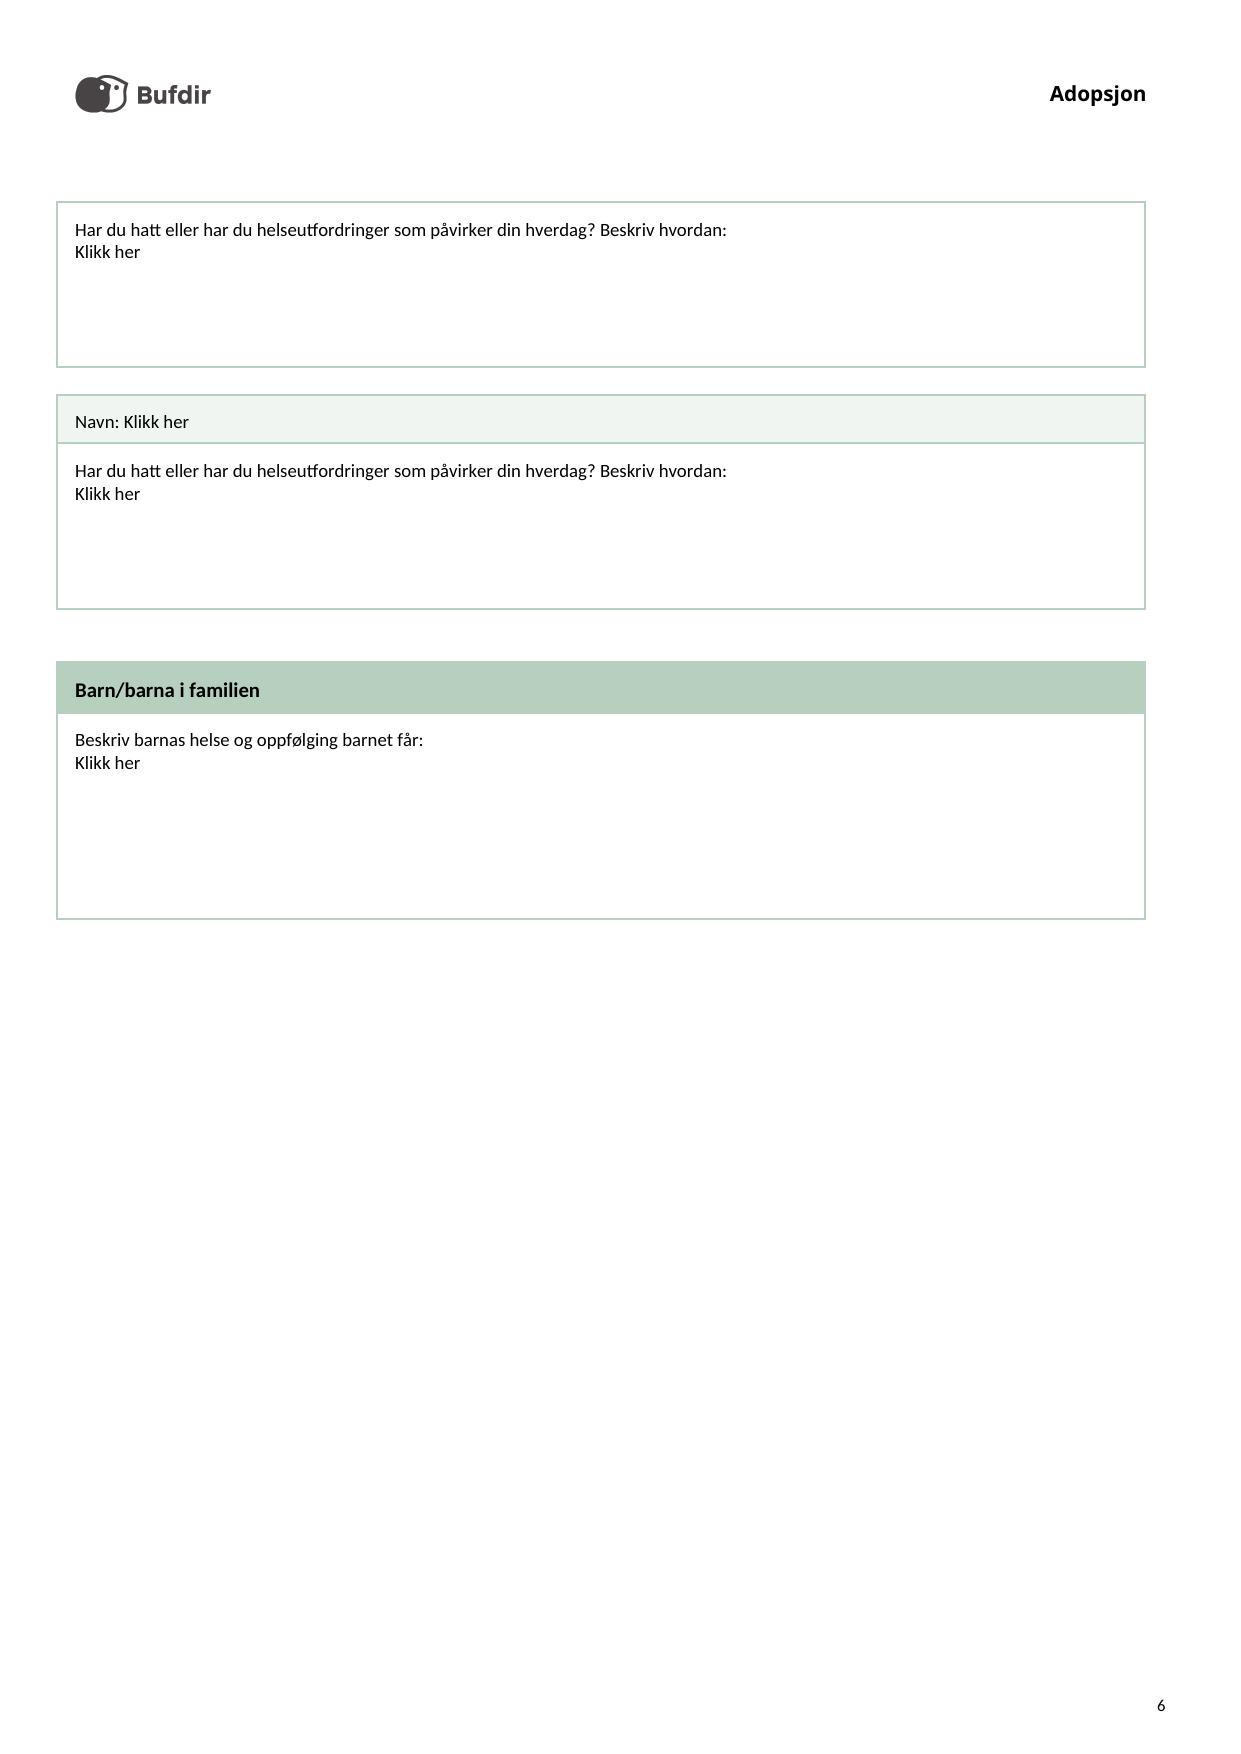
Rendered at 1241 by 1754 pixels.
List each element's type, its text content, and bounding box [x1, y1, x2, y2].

table_header Navn: [58, 396, 1144, 442]
picture [75, 75, 211, 113]
table_cell Har du hatt eller har du helseutfordringer som påvirker din hverdag? Beskriv hvordan: [58, 203, 1144, 366]
table_header Barn/barna i familien [58, 663, 1144, 712]
table_cell Har du hatt eller har du helseutfordringer som påvirker din hverdag? Beskriv hvordan: [58, 444, 1144, 608]
table_cell Beskriv barnas helse og oppfølging barnet får: [58, 714, 1144, 918]
